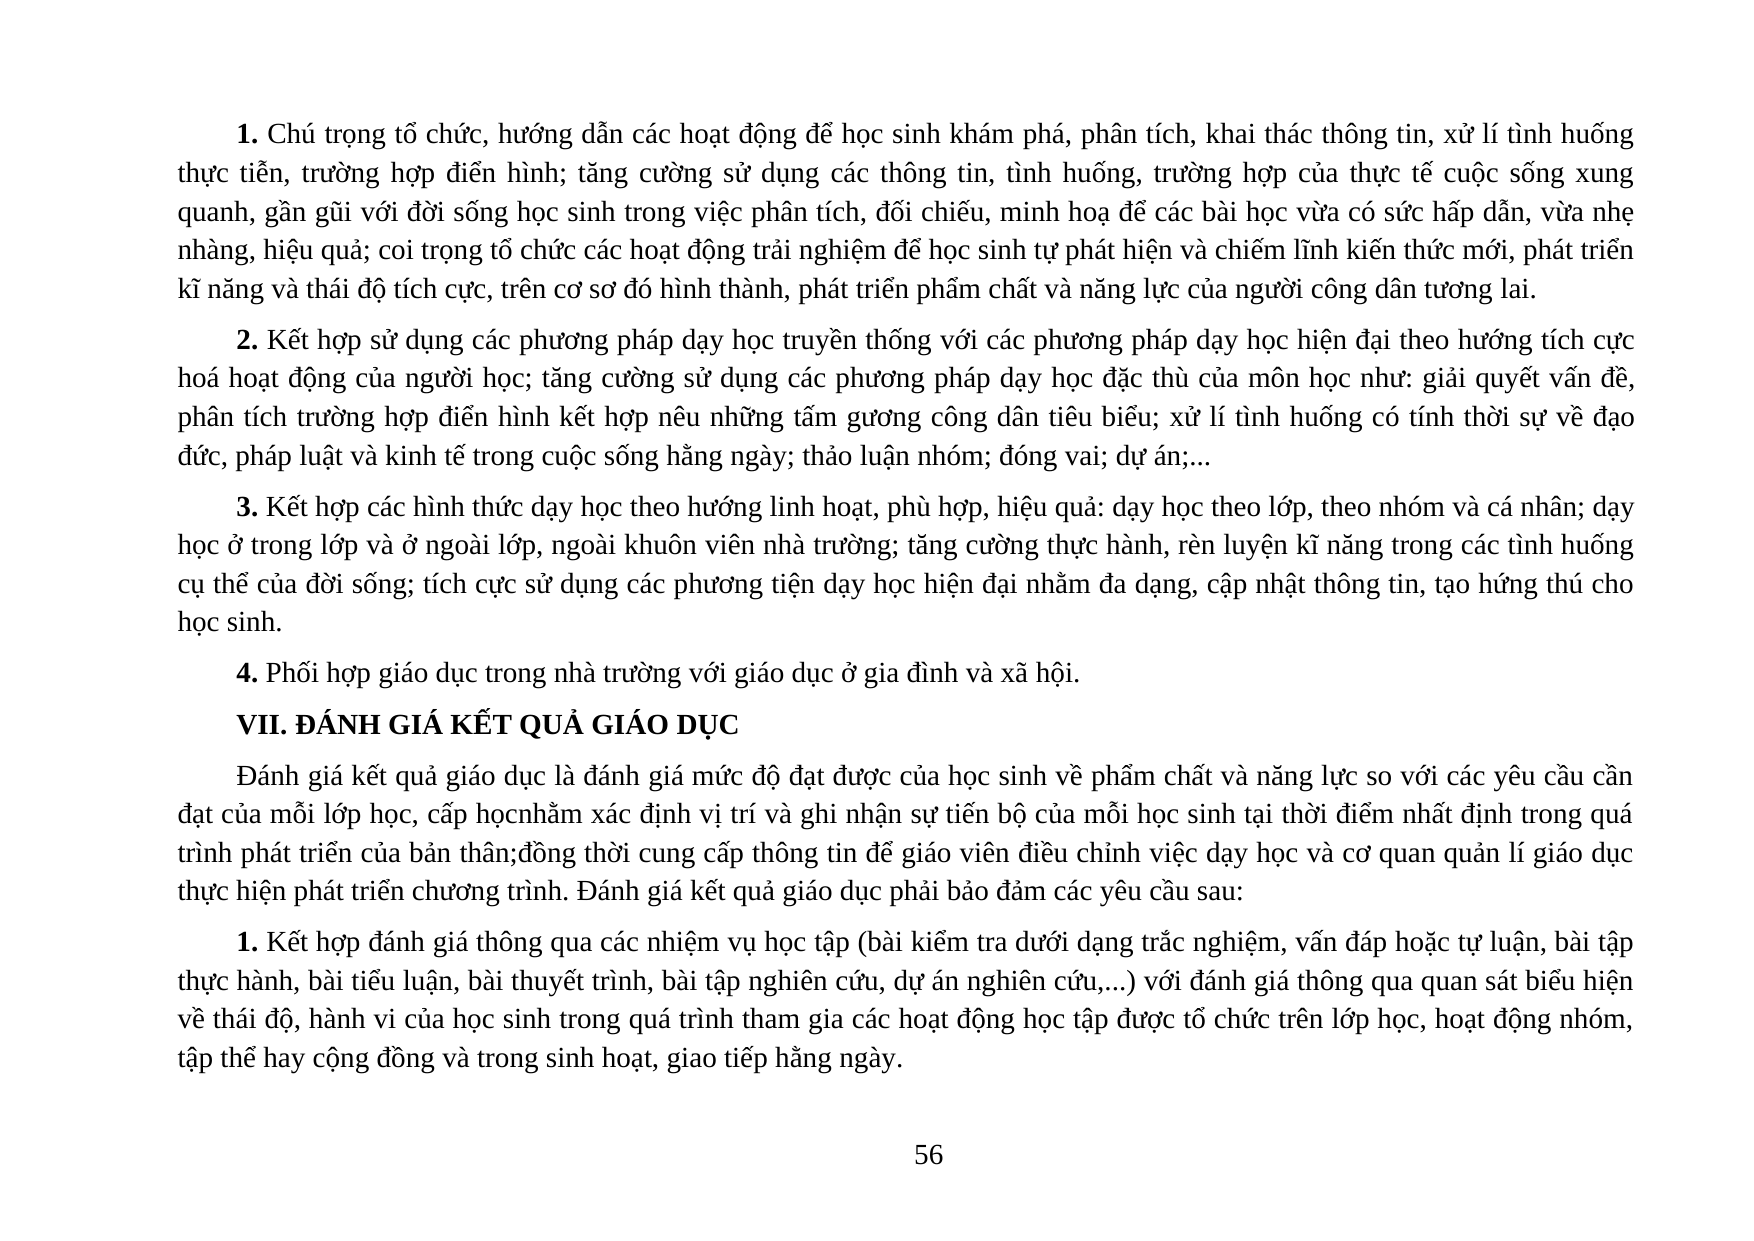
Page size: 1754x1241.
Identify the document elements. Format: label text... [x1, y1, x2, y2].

list Kết hợp đánh giá thông qua các nhiệm vụ học tập (bài kiểm tra dưới dạng trắc nghiệm, vấn đáp hoặc tự luận, bài tập thực hành, bài tiểu luận, bài thuyết trình, bài tập nghiên cứu, dự án nghiên cứu,...) với đánh giá thông qua quan sát biểu hiện về thái độ, hành vi của học sinh trong quá trình tham gia các hoạt động học tập được tổ chức trên lớp học, hoạt động nhóm, tập thể hay cộng đồng và trong sinh hoạt, giao tiếp hằng ngày. [177, 924, 1636, 1073]
text Đánh giá kết quả giáo dục là đánh giá mức độ đạt được của học sinh về phẩm chất và năng lực so với các yêu cầu cần đạt của mỗi lớp học, cấp họcnhằm xác định vị trí và ghi nhận sự tiến bộ của mỗi học sinh tại thời điểm nhất định trong quá trình phát triển của bản thân;đồng thời cung cấp thông tin để giáo viên điều chỉnh việc dạy học và cơ quan quản lí giáo dục thực hiện phát triển chương trình. Đánh giá kết quả giáo dục phải bảo đảm các yêu cầu sau: [177, 758, 1636, 907]
list Kết hợp sử dụng các phương pháp dạy học truyền thống với các phương pháp dạy học hiện đại theo hướng tích cực hoá hoạt động của người học; tăng cường sử dụng các phương pháp dạy học đặc thù của môn học như: giải quyết vấn đề, phân tích trường hợp điển hình kết hợp nêu những tấm gương công dân tiêu biểu; xử lí tình huống có tính thời sự về đạo đức, pháp luật và kinh tế trong cuộc sống hằng ngày; thảo luận nhóm; đóng vai; dự án;... [177, 322, 1637, 471]
list Kết hợp các hình thức dạy học theo hướng linh hoạt, phù hợp, hiệu quả: dạy học theo lớp, theo nhóm và cá nhân; dạy học ở trong lớp và ở ngoài lớp, ngoài khuôn viên nhà trường; tăng cường thực hành, rèn luyện kĩ năng trong các tình huống cụ thể của đời sống; tích cực sử dụng các phương tiện dạy học hiện đại nhằm đa dạng, cập nhật thông tin, tạo hứng thú cho học sinh. [177, 489, 1637, 638]
subtitle ĐÁNH GIÁ KẾT QUẢ GIÁO DỤC [236, 707, 1660, 740]
list Chú trọng tổ chức, hướng dẫn các hoạt động để học sinh khám phá, phân tích, khai thác thông tin, xử lí tình huống thực tiễn, trường hợp điển hình; tăng cường sử dụng các thông tin, tình huống, trường hợp của thực tế cuộc sống xung quanh, gần gũi với đời sống học sinh trong việc phân tích, đối chiếu, minh hoạ để các bài học vừa có sức hấp dẫn, vừa nhẹ nhàng, hiệu quả; coi trọng tổ chức các hoạt động trải nghiệm để học sinh tự phát hiện và chiếm lĩnh kiến thức mới, phát triển kĩ năng và thái độ tích cực, trên cơ sơ đó hình thành, phát triển phẩm chất và năng lực của người công dân tương lai. [177, 117, 1636, 304]
list Phối hợp giáo dục trong nhà trường với giáo dục ở gia đình và xã hội. [236, 655, 1660, 689]
